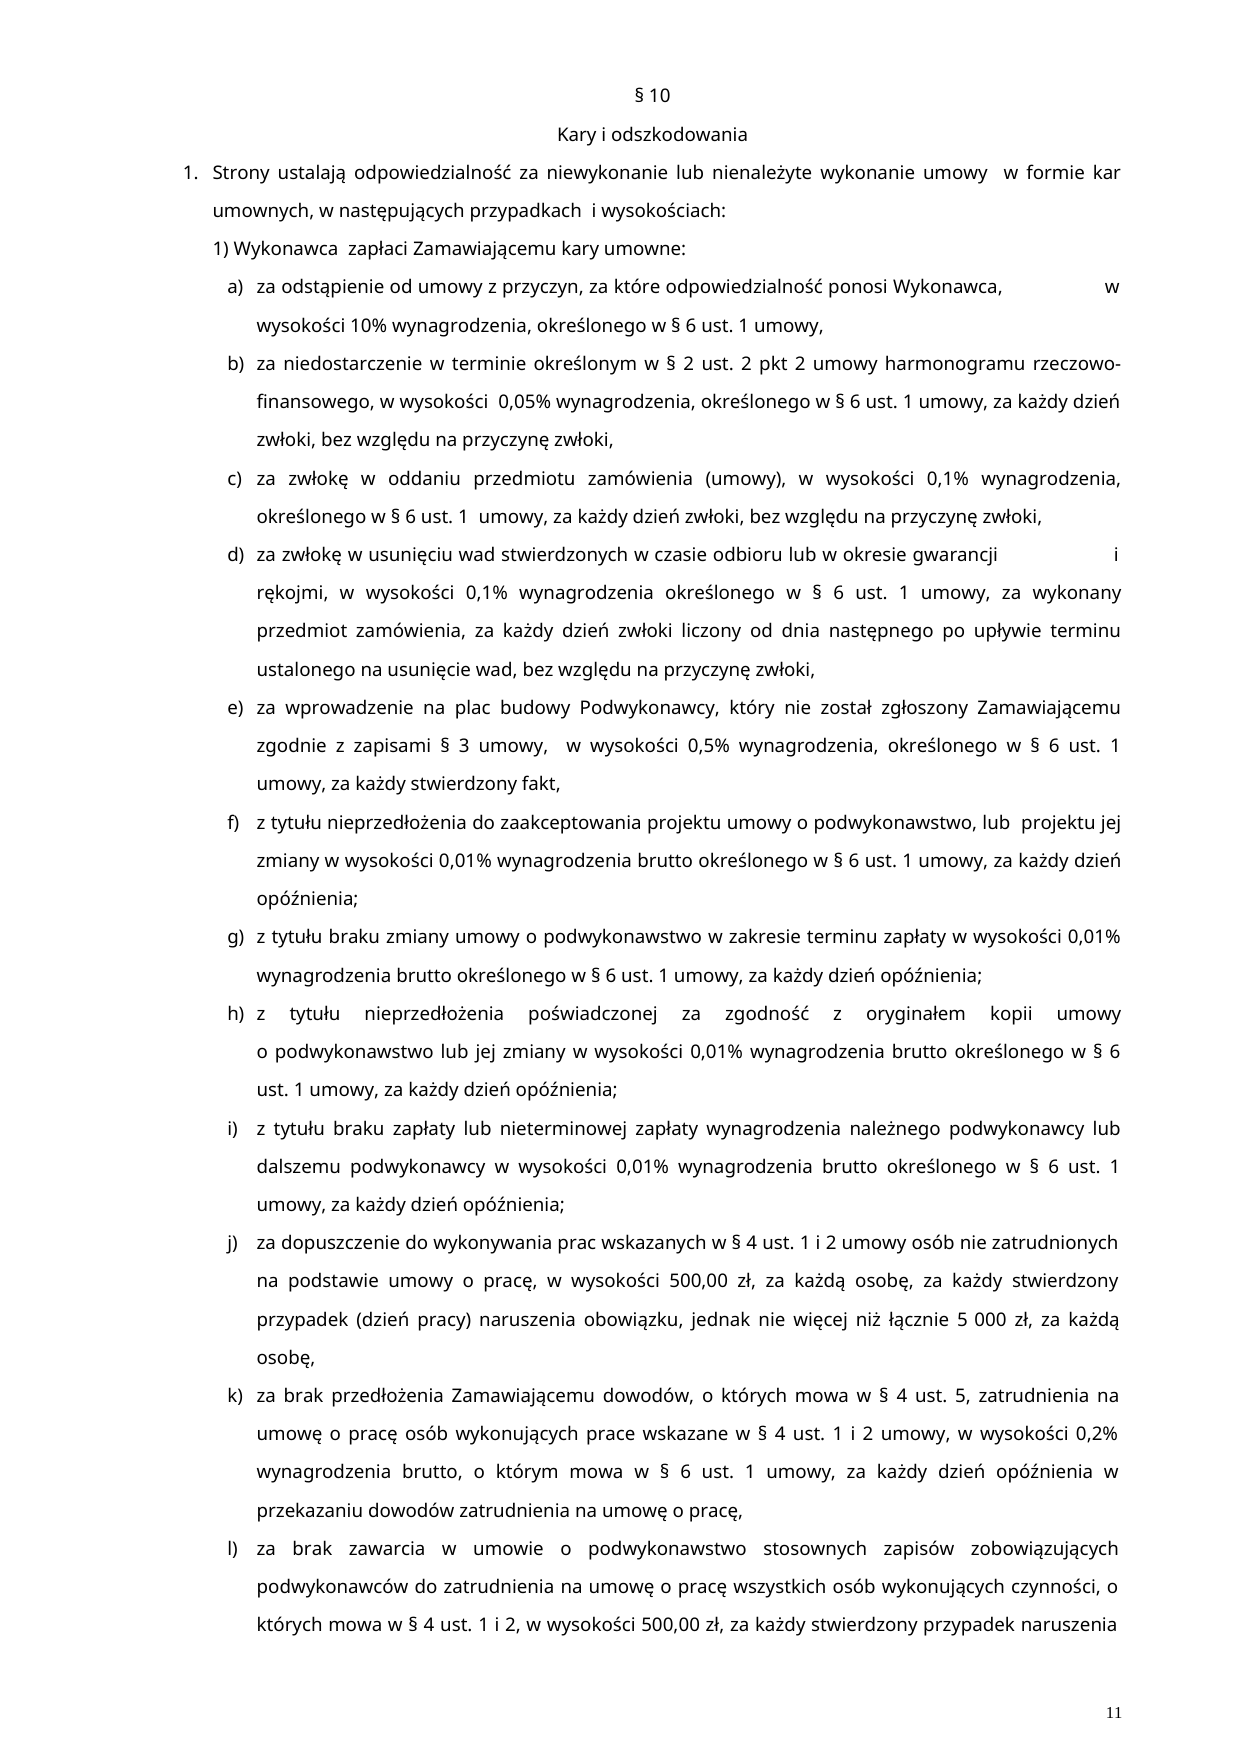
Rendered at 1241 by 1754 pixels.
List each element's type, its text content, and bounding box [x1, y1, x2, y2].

text Kary i odszkodowania [183, 121, 1122, 146]
list z tytułu nieprzedłożenia do zaakceptowania projektu umowy o podwykonawstwo, lub projektu jej zmiany w wysokości 0,01% wynagrodzenia brutto określonego w § 6 ust. 1 umowy, za każdy dzień opóźnienia; [227, 809, 1122, 911]
list z tytułu braku zmiany umowy o podwykonawstwo w zakresie terminu zapłaty w wysokości 0,01% wynagrodzenia brutto określonego w § 6 ust. 1 umowy, za każdy dzień opóźnienia; [227, 924, 1122, 987]
list za brak przedłożenia Zamawiającemu dowodów, o których mowa w § 4 ust. 5, zatrudnienia na umowę o pracę osób wykonujących prace wskazane w § 4 ust. 1 i 2 umowy, w wysokości 0,2% wynagrodzenia brutto, o którym mowa w § 6 ust. 1 umowy, za każdy dzień opóźnienia w przekazaniu dowodów zatrudnienia na umowę o pracę, [227, 1382, 1120, 1523]
text 1) Wykonawca zapłaci Zamawiającemu kary umowne: [212, 236, 1122, 261]
list za zwłokę w usunięciu wad stwierdzonych w czasie odbioru lub w okresie gwarancji i rękojmi, w wysokości 0,1% wynagrodzenia określonego w § 6 ust. 1 umowy, za wykonany przedmiot zamówienia, za każdy dzień zwłoki liczony od dnia następnego po upływie terminu ustalonego na usunięcie wad, bez względu na przyczynę zwłoki, [227, 541, 1122, 682]
list za odstąpienie od umowy z przyczyn, za które odpowiedzialność ponosi Wykonawca, w wysokości 10% wynagrodzenia, określonego w § 6 ust. 1 umowy, [227, 274, 1122, 337]
list z tytułu nieprzedłożenia poświadczonej za zgodność z oryginałem kopii umowy o podwykonawstwo lub jej zmiany w wysokości 0,01% wynagrodzenia brutto określonego w § 6 ust. 1 umowy, za każdy dzień opóźnienia; [227, 1000, 1122, 1102]
list z tytułu braku zapłaty lub nieterminowej zapłaty wynagrodzenia należnego podwykonawcy lub dalszemu podwykonawcy w wysokości 0,01% wynagrodzenia brutto określonego w § 6 ust. 1 umowy, za każdy dzień opóźnienia; [227, 1115, 1122, 1217]
list Strony ustalają odpowiedzialność za niewykonanie lub nienależyte wykonanie umowy w formie kar umownych, w następujących przypadkach i wysokościach: [183, 159, 1122, 223]
list za niedostarczenie w terminie określonym w § 2 ust. 2 pkt 2 umowy harmonogramu rzeczowo-finansowego, w wysokości 0,05% wynagrodzenia, określonego w § 6 ust. 1 umowy, za każdy dzień zwłoki, bez względu na przyczynę zwłoki, [227, 350, 1122, 452]
list za zwłokę w oddaniu przedmiotu zamówienia (umowy), w wysokości 0,1% wynagrodzenia, określonego w § 6 ust. 1 umowy, za każdy dzień zwłoki, bez względu na przyczynę zwłoki, [227, 465, 1122, 529]
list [227, 1535, 1120, 1637]
text § 10 [183, 83, 1122, 108]
list za dopuszczenie do wykonywania prac wskazanych w § 4 ust. 1 i 2 umowy osób nie zatrudnionych na podstawie umowy o pracę, w wysokości 500,00 zł, za każdą osobę, za każdy stwierdzony przypadek (dzień pracy) naruszenia obowiązku, jednak nie więcej niż łącznie 5 000 zł, za każdą osobę, [227, 1229, 1120, 1370]
list za wprowadzenie na plac budowy Podwykonawcy, który nie został zgłoszony Zamawiającemu zgodnie z zapisami § 3 umowy, w wysokości 0,5% wynagrodzenia, określonego w § 6 ust. 1 umowy, za każdy stwierdzony fakt, [227, 694, 1122, 796]
